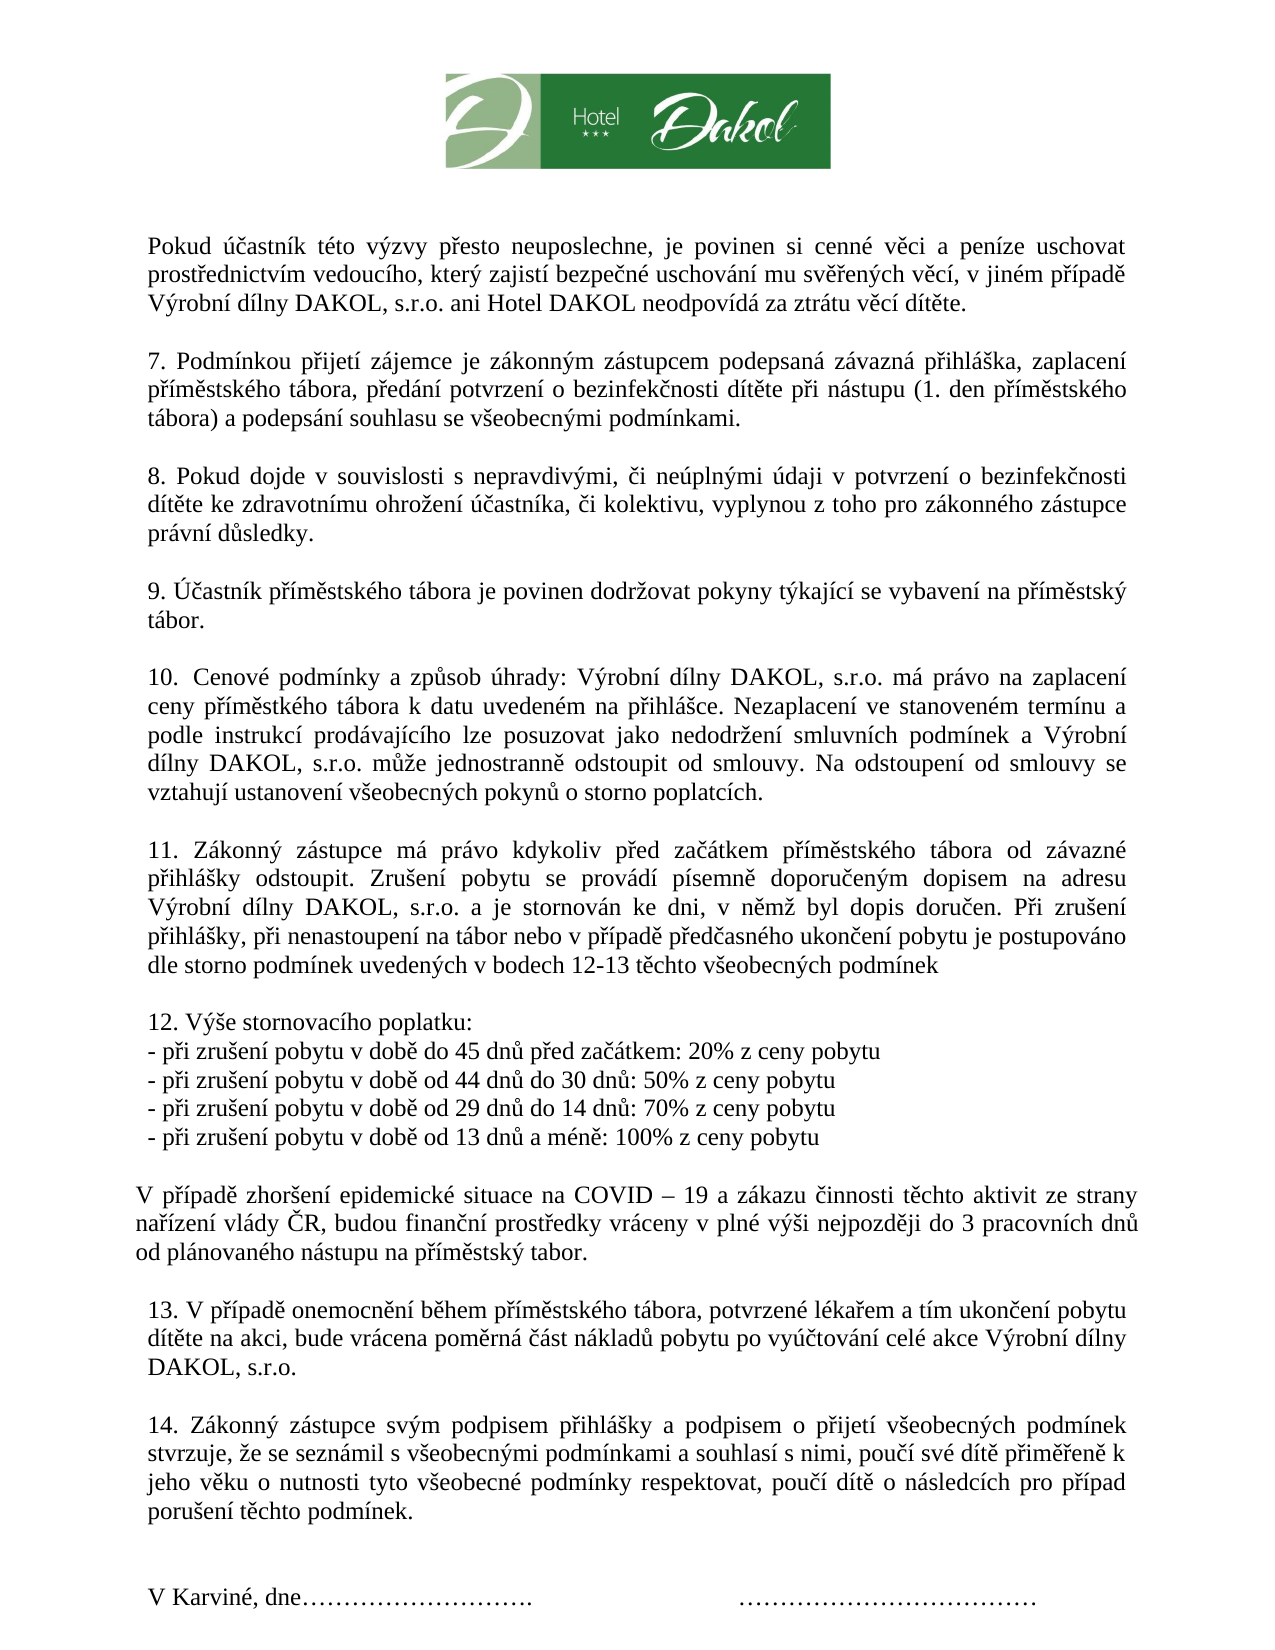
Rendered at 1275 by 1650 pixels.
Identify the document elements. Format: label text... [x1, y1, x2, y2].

list Účastník příměstského tábora je povinen dodržovat pokyny týkající se vybavení na příměstský tábor. [147, 576, 1128, 633]
list Výše stornovacího poplatku: [147, 1007, 1139, 1036]
list při zrušení pobytu v době do 45 dnů před začátkem: 20% z ceny pobytu [147, 1036, 1139, 1065]
list Pokud dojde v souvislosti s nepravdivými, či neúplnými údaji v potvrzení o bezinfekčnosti dítěte ke zdravotnímu ohrožení účastníka, či kolektivu, vyplynou z toho pro zákonného zástupce právní důsledky. [147, 461, 1127, 547]
list V případě onemocnění během příměstského tábora, potvrzené lékařem a tím ukončení pobytu dítěte na akci, bude vrácena poměrná část nákladů pobytu po vyúčtování celé akce Výrobní dílny DAKOL, s.r.o. [147, 1295, 1128, 1381]
list při zrušení pobytu v době od 29 dnů do 14 dnů: 70% z ceny pobytu [147, 1093, 1139, 1122]
picture [444, 73, 831, 169]
text Pokud účastník této výzvy přesto neuposlechne, je povinen si cenné věci a peníze uschovat prostřednictvím vedoucího, který zajistí bezpečné uschování mu svěřených věcí, v jiném případě Výrobní dílny DAKOL, s.r.o. ani Hotel DAKOL neodpovídá za ztrátu věcí dítěte. [147, 231, 1127, 317]
text V případě zhoršení epidemické situace na COVID – 19 a zákazu činnosti těchto aktivit ze strany nařízení vlády ČR, budou finanční prostředky vráceny v plné výši nejpozději do 3 pracovních dnů od plánovaného nástupu na příměstský tabor. [135, 1180, 1139, 1266]
list Podmínkou přijetí zájemce je zákonným zástupcem podepsaná závazná přihláška, zaplacení příměstského tábora, předání potvrzení o bezinfekčnosti dítěte při nástupu (1. den příměstského tábora) a podepsání souhlasu se všeobecnými podmínkami. [147, 346, 1128, 432]
list Cenové podmínky a způsob úhrady: Výrobní dílny DAKOL, s.r.o. má právo na zaplacení ceny příměstkého tábora k datu uvedeném na přihlášce. Nezaplacení ve stanoveném termínu a podle instrukcí prodávajícího lze posuzovat jako nedodržení smluvních podmínek a Výrobní dílny DAKOL, s.r.o. může jednostranně odstoupit od smlouvy. Na odstoupení od smlouvy se vztahují ustanovení všeobecných pokynů o storno poplatcích. [147, 662, 1128, 806]
list Zákonný zástupce má právo kdykoliv před začátkem příměstského tábora od závazné přihlášky odstoupit. Zrušení pobytu se provádí písemně doporučeným dopisem na adresu Výrobní dílny DAKOL, s.r.o. a je stornován ke dni, v němž byl dopis doručen. Při zrušení přihlášky, při nenastoupení na tábor nebo v případě předčasného ukončení pobytu je postupováno dle storno podmínek uvedených v bodech 12-13 těchto všeobecných podmínek [147, 835, 1128, 978]
list při zrušení pobytu v době od 13 dnů a méně: 100% z ceny pobytu [147, 1122, 1139, 1151]
text V Karviné, dne………………………. ……………………………… [147, 1582, 1139, 1611]
list Zákonný zástupce svým podpisem přihlášky a podpisem o přijetí všeobecných podmínek stvrzuje, že se seznámil s všeobecnými podmínkami a souhlasí s nimi, poučí své dítě přiměřeně k jeho věku o nutnosti tyto všeobecné podmínky respektovat, poučí dítě o následcích pro případ porušení těchto podmínek. [147, 1410, 1127, 1525]
list při zrušení pobytu v době od 44 dnů do 30 dnů: 50% z ceny pobytu [147, 1065, 1139, 1093]
